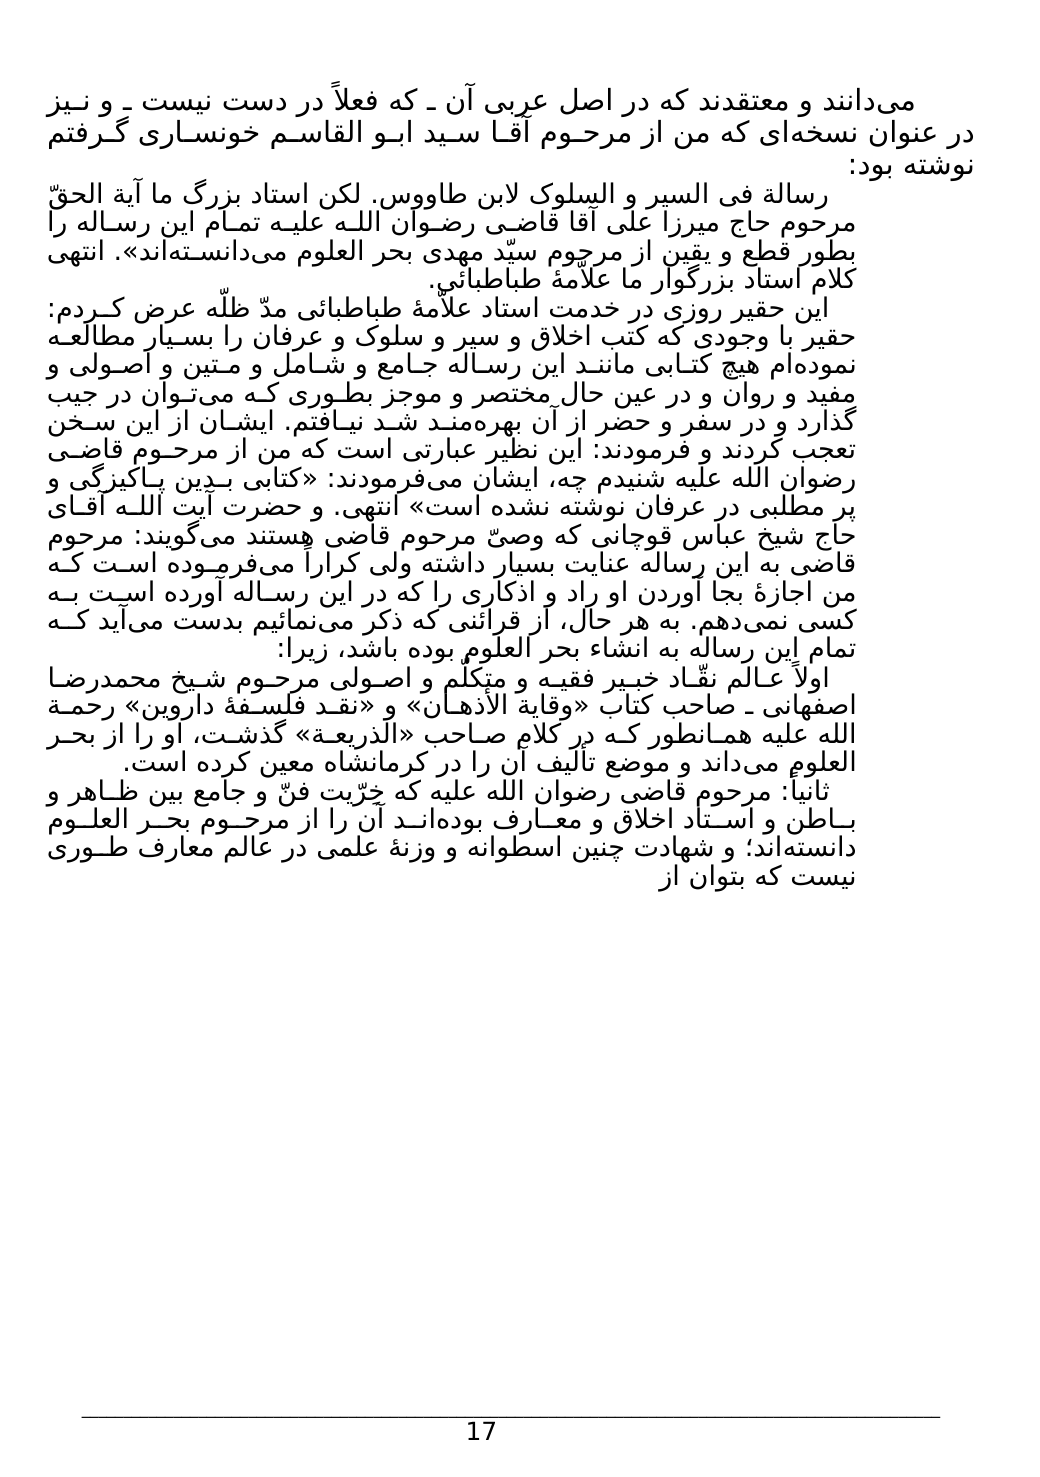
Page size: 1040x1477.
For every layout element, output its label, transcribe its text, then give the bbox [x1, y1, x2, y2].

text این حقیر روزى در خدمت استاد علاّمۀ طباطبائى مدّ ظلّه عرض کردم: حقیر با وجودى که کتب اخلاق و سیر و سلوک و عرفان را بسیار مطالعه نموده‌ام هیچ کتابى مانند این رساله جامع و شامل و متین و اصولى و مفید و روان و در عین حال مختصر و موجز بطورى که مى‌توان در جیب گذارد و در سفر و حضر از آن بهره‌مند شد نیافتم. ایشان از این سخن تعجب کردند و فرمودند: این نظیر عبارتى است که من از مرحوم قاضى رضوان الله علیه شنیدم چه، ایشان مى‌فرمودند: «کتابى بدین پاکیزگى و پر مطلبى در عرفان نوشته نشده است» انتهى. و حضرت آیت الله آقاى حاج شیخ عباس قوچانى که وصىّ مرحوم قاضى هستند مى‌گویند: مرحوم قاضى به این رساله عنایت بسیار داشته ولى کراراً مى‌فرموده است که من اجازۀ بجا آوردن او راد و اذکارى را که در این رساله آورده است به کسى نمى‌دهم. به هر حال، از قرائنى که ذکر مى‌نمائیم بدست مى‌آید که تمام این رساله به انشاء بحر العلوم بوده باشد، زیرا: [47, 295, 857, 664]
text مى‌دانند و معتقدند که در اصل عربى آن ـ که فعلاً در دست نیست ـ و نیز در عنوان نسخه‌اى که من از مرحوم آقا سید ابو القاسم خونسارى گرفتم نوشته بود: [47, 84, 975, 181]
text ثانیاً: مرحوم قاضى رضوان الله علیه که خِرّیت فنّ و جامع بین ظاهر و باطن و استاد اخلاق و معارف بوده‌اند آن را از مرحوم بحر العلوم دانسته‌اند؛ و شهادت چنین اسطوانه و وزنۀ علمى در عالم معارف طورى نیست که بتوان از [47, 778, 857, 892]
text رسالة فی السیر و السلوک لابن طاووس. لکن استاد بزرگ ما آیة الحقّ مرحوم حاج میرزا على آقا قاضى رضوان الله علیه تمام این رساله را بطور قطع و یقین از مرحوم سیّد مهدى بحر العلوم مى‌دانسته‌اند». انتهى کلام استاد بزرگوار ما علاّمۀ طباطبائى. [47, 181, 857, 295]
text اولاً عالم نقّاد خبیر فقیه و متکلّم و اصولى مرحوم شیخ محمدرضا اصفهانى ـ صاحب کتاب «وقایة الأذهان» و «نقد فلسفۀ داروین» رحمة الله علیه همانطور که در کلام صاحب «الذریعة» گذشت، او را از بحر العلوم مى‌داند و موضع تألیف آن را در کرمانشاه معین کرده است. [47, 664, 857, 778]
